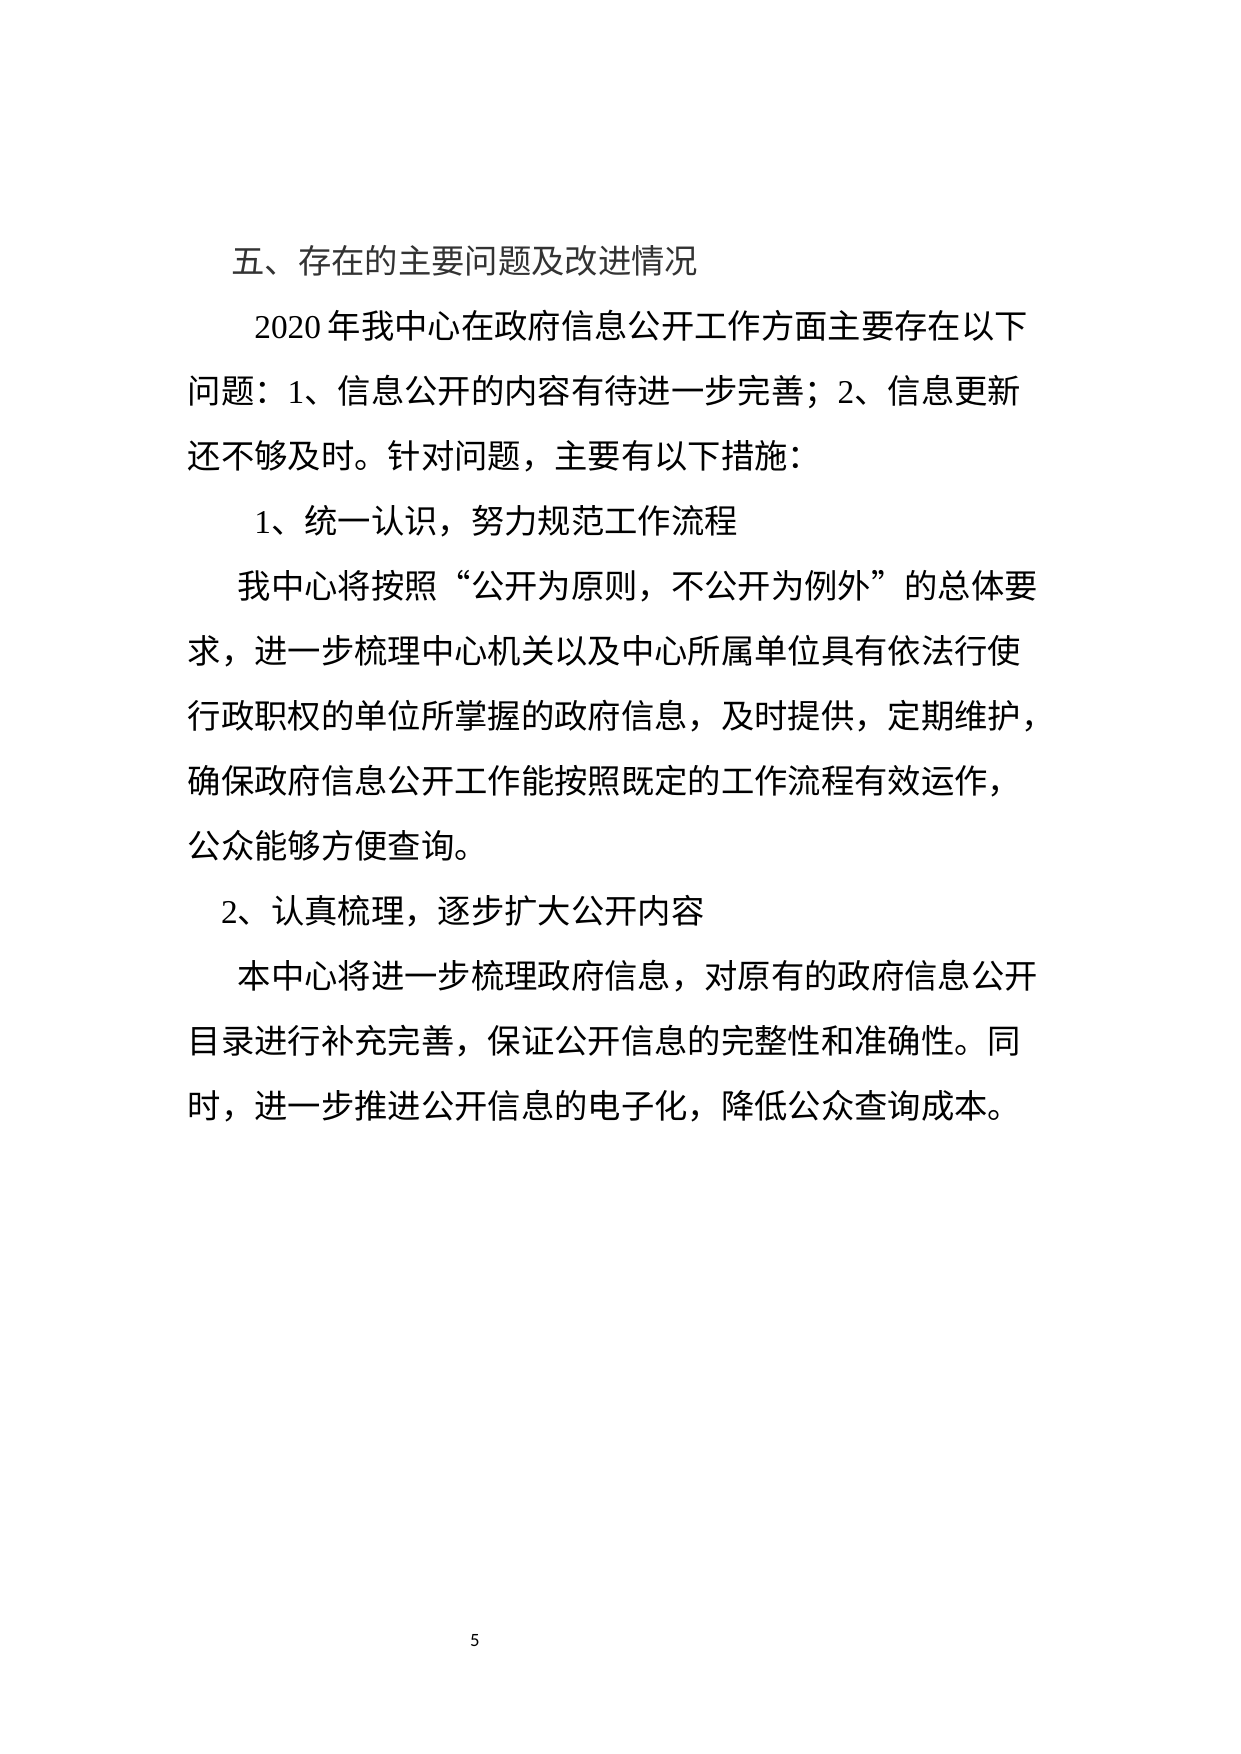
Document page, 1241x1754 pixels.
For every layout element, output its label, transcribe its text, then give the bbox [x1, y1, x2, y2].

text 2020年我中心在政府信息公开工作方面主要存在以下问题：1、信息公开的内容有待进一步完善；2、信息更新还不够及时。针对问题，主要有以下措施： 1、统一认识，努力规范工作流程 我中心将按照“公开为原则，不公开为例外”的总体要求，进一步梳理中心机关以及中心所属单位具有依法行使行政职权的单位所掌握的政府信息，及时提供，定期维护，确保政府信息公开工作能按照既定的工作流程有效运作，公众能够方便查询。 2、认真梳理，逐步扩大公开内容 本中心将进一步梳理政府信息，对原有的政府信息公开目录进行补充完善，保证公开信息的完整性和准确性。同时，进一步推进公开信息的电子化，降低公众查询成本。 [187, 292, 1053, 1137]
text 五、存在的主要问题及改进情况 [187, 227, 1053, 292]
